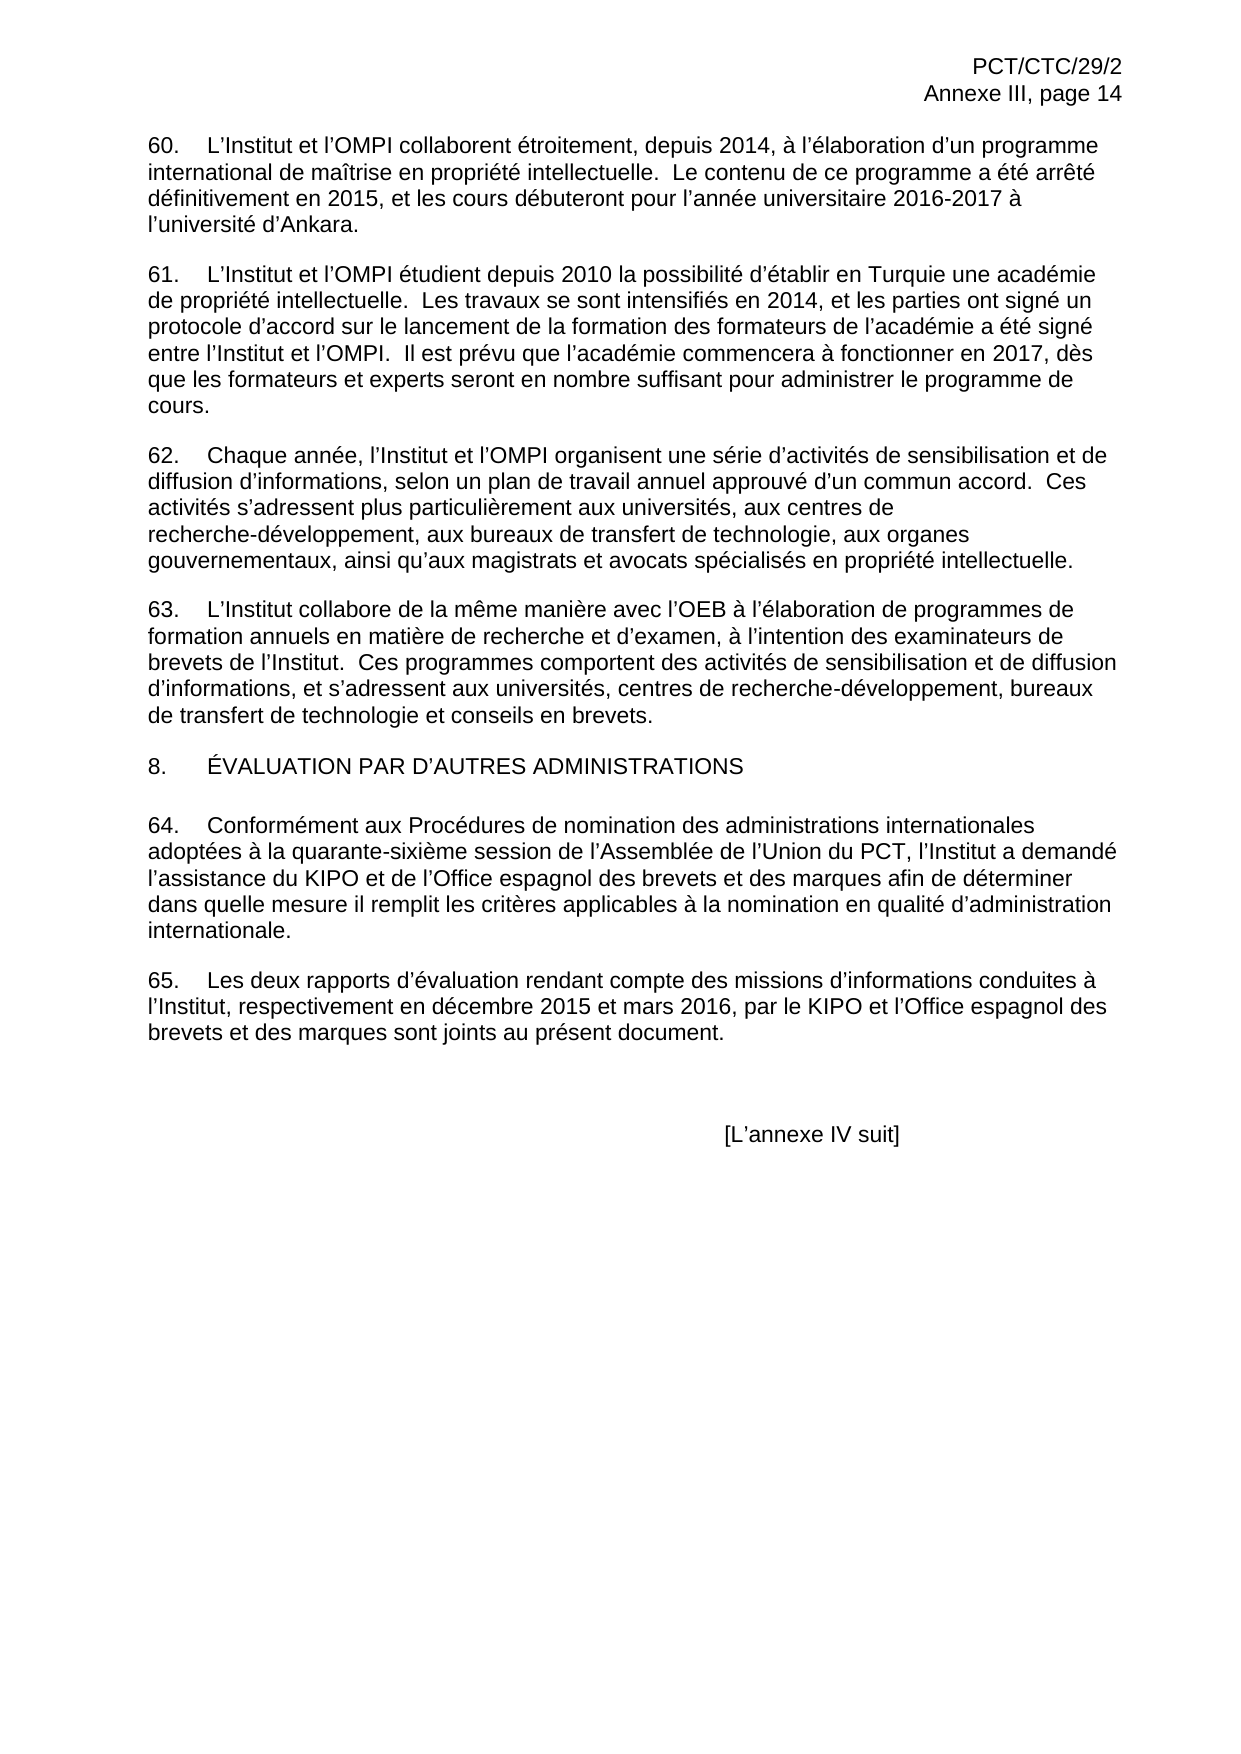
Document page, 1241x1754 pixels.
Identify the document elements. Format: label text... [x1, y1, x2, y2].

text L’Institut collabore de la même manière avec l’OEB à l’élaboration de programmes de formation annuels en matière de recherche et d’examen, à l’intention des examinateurs de brevets de l’Institut. Ces programmes comportent des activités de sensibilisation et de diffusion d’informations, et s’adressent aux universités, centres de recherche-développement, bureaux de transfert de technologie et conseils en brevets. [148, 596, 1122, 728]
text L’Institut et l’OMPI étudient depuis 2010 la possibilité d’établir en Turquie une académie de propriété intellectuelle. Les travaux se sont intensifiés en 2014, et les parties ont signé un protocole d’accord sur le lancement de la formation des formateurs de l’académie a été signé entre l’Institut et l’OMPI. Il est prévu que l’académie commencera à fonctionner en 2017, dès que les formateurs et experts seront en nombre suffisant pour administrer le programme de cours. [148, 261, 1122, 419]
text Chaque année, l’Institut et l’OMPI organisent une série d’activités de sensibilisation et de diffusion d’informations, selon un plan de travail annuel approuvé d’un commun accord. Ces activités s’adressent plus particulièrement aux universités, aux centres de recherche-développement, aux bureaux de transfert de technologie, aux organes gouvernementaux, ainsi qu’aux magistrats et avocats spécialisés en propriété intellectuelle. [148, 442, 1122, 573]
text Conformément aux Procédures de nomination des administrations internationales adoptées à la quarante-sixième session de l’Assemblée de l’Union du PCT, l’Institut a demandé l’assistance du KIPO et de l’Office espagnol des brevets et des marques afin de déterminer dans quelle mesure il remplit les critères applicables à la nomination en qualité d’administration internationale. [148, 812, 1122, 944]
text [L’annexe IV suit] [724, 1121, 1122, 1148]
text Les deux rapports d’évaluation rendant compte des missions d’informations conduites à l’Institut, respectivement en décembre 2015 et mars 2016, par le KIPO et l’Office espagnol des brevets et des marques sont joints au présent document. [148, 967, 1122, 1046]
text L’Institut et l’OMPI collaborent étroitement, depuis 2014, à l’élaboration d’un programme international de maîtrise en propriété intellectuelle. Le contenu de ce programme a été arrêté définitivement en 2015, et les cours débuteront pour l’année universitaire 2016-2017 à l’université d’Ankara. [148, 132, 1122, 238]
subtitle 8. Évaluation par d’autres administrations [148, 753, 1122, 779]
